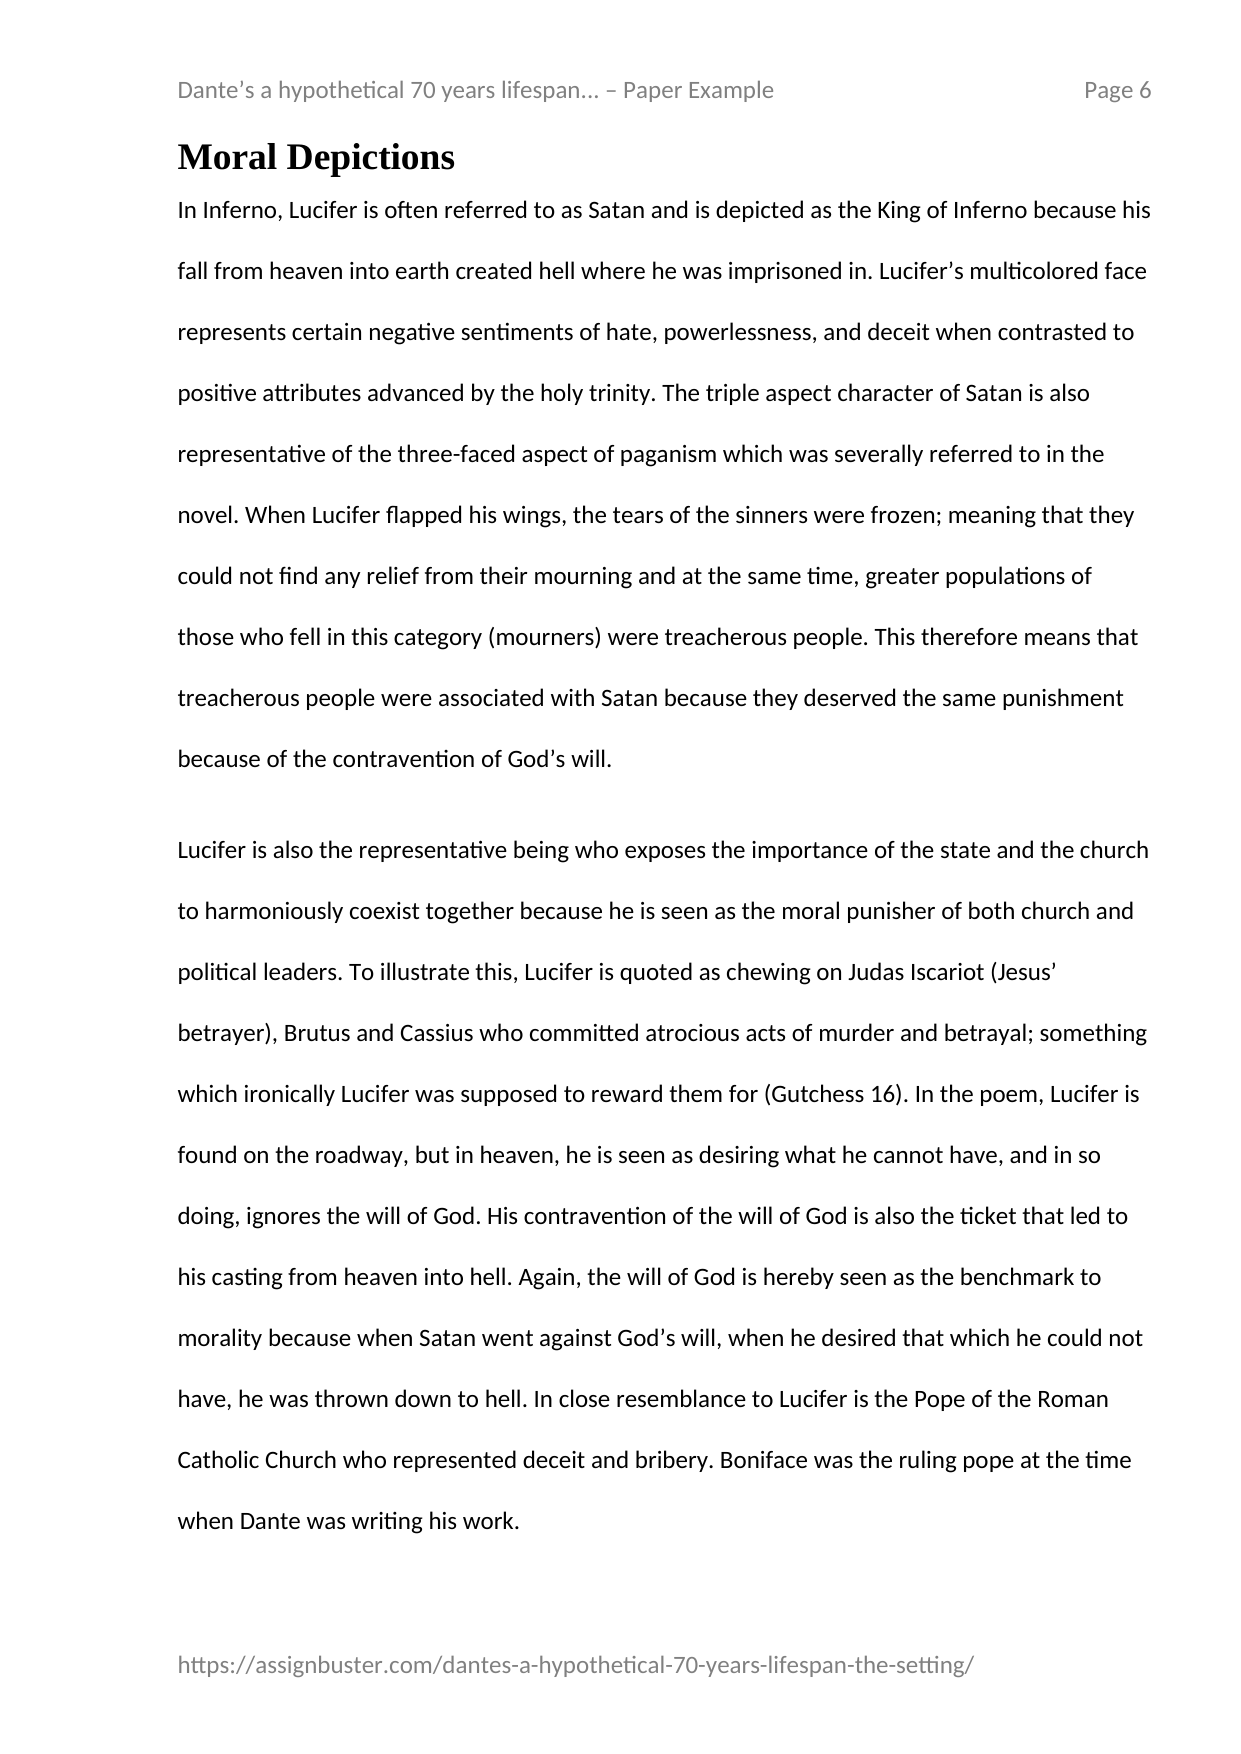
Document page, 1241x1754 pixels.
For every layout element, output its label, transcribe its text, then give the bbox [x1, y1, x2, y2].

subtitle Moral Depictions [177, 135, 1152, 178]
text In Inferno, Lucifer is often referred to as Satan and is depicted as the King of Inferno because his fall from heaven into earth created hell where he was imprisoned in. Lucifer’s multicolored face represents certain negative sentiments of hate, powerlessness, and deceit when contrasted to positive attributes advanced by the holy trinity. The triple aspect character of Satan is also representative of the three-faced aspect of paganism which was severally referred to in the novel. When Lucifer flapped his wings, the tears of the sinners were frozen; meaning that they could not find any relief from their mourning and at the same time, greater populations of those who fell in this category (mourners) were treacherous people. This therefore means that treacherous people were associated with Satan because they deserved the same punishment because of the contravention of God’s will. [177, 194, 1152, 774]
text Lucifer is also the representative being who exposes the importance of the state and the church to harmoniously coexist together because he is seen as the moral punisher of both church and political leaders. To illustrate this, Lucifer is quoted as chewing on Judas Iscariot (Jesus’ betrayer), Brutus and Cassius who committed atrocious acts of murder and betrayal; something which ironically Lucifer was supposed to reward them for (Gutchess 16). In the poem, Lucifer is found on the roadway, but in heaven, he is seen as desiring what he cannot have, and in so doing, ignores the will of God. His contravention of the will of God is also the ticket that led to his casting from heaven into hell. Again, the will of God is hereby seen as the benchmark to morality because when Satan went against God’s will, when he desired that which he could not have, he was thrown down to hell. In close resemblance to Lucifer is the Pope of the Roman Catholic Church who represented deceit and bribery. Boniface was the ruling pope at the time when Dante was writing his work. [177, 834, 1152, 1536]
